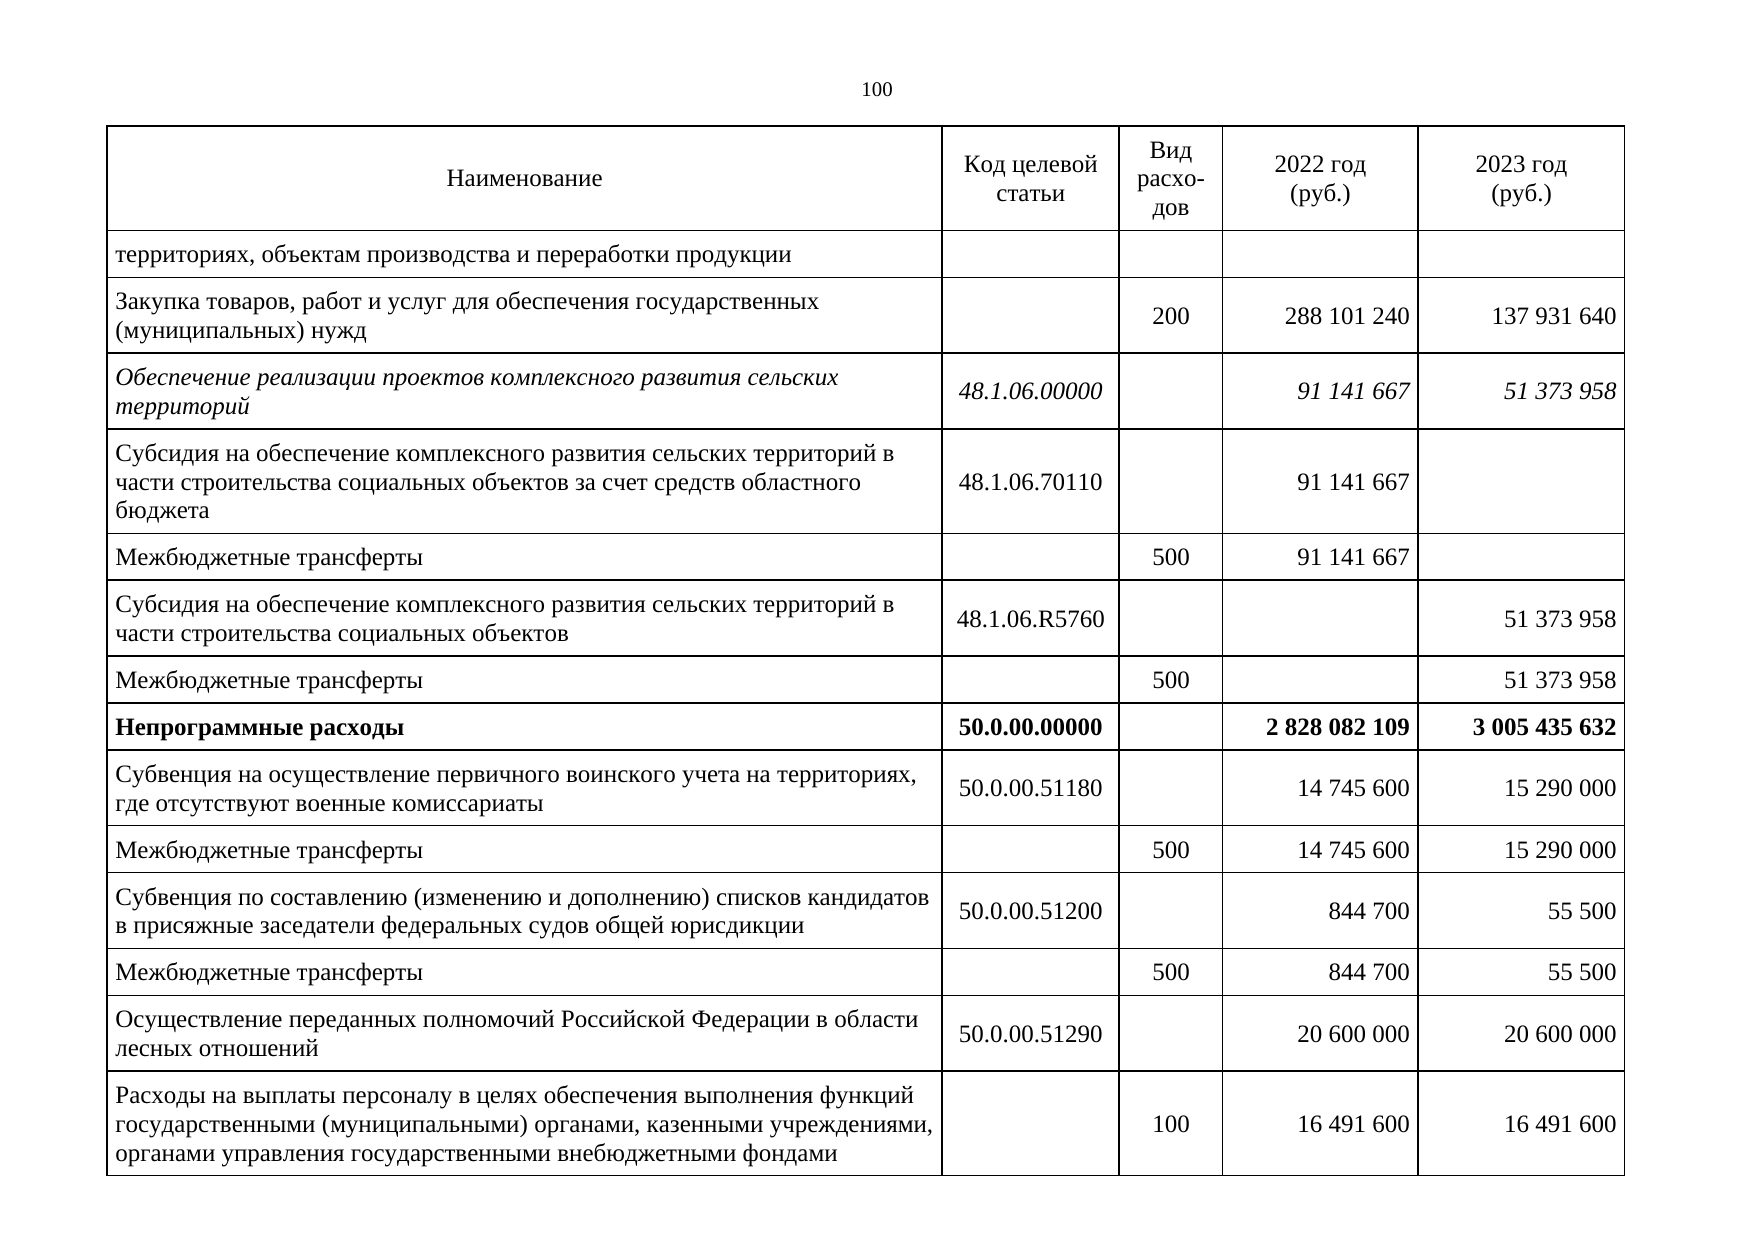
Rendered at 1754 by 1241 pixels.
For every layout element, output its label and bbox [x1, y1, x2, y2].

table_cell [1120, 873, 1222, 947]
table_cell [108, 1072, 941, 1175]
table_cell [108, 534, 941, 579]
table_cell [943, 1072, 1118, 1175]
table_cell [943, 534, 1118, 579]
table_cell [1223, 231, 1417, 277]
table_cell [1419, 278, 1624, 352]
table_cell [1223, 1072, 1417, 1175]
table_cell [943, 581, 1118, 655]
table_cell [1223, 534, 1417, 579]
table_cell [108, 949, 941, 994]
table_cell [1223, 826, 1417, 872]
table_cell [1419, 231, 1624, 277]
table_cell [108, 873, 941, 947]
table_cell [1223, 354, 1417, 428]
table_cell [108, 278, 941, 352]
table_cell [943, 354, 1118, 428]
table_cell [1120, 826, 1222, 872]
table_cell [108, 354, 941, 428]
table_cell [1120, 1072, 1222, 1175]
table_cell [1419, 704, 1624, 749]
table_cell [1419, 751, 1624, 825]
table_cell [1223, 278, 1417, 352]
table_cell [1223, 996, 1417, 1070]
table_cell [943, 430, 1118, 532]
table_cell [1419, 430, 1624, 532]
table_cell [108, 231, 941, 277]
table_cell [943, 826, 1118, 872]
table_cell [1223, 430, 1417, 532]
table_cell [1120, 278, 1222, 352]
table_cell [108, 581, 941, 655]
table_header [943, 127, 1118, 229]
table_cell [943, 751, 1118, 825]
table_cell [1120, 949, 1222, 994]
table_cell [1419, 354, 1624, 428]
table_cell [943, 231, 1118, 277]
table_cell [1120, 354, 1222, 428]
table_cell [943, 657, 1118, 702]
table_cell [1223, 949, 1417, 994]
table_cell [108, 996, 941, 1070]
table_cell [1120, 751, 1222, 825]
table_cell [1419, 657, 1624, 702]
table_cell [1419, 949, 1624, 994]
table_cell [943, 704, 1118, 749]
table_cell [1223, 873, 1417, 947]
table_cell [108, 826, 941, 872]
table_header [108, 127, 941, 229]
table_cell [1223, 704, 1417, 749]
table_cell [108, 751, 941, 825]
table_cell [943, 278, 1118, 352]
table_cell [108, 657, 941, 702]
table_header [1223, 127, 1417, 229]
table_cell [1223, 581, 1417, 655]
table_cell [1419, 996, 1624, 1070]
table_header [1419, 127, 1624, 229]
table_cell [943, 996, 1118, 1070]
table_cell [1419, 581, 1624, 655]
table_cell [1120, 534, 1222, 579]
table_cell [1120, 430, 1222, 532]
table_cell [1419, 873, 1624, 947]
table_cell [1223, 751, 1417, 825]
table_header [1120, 127, 1222, 229]
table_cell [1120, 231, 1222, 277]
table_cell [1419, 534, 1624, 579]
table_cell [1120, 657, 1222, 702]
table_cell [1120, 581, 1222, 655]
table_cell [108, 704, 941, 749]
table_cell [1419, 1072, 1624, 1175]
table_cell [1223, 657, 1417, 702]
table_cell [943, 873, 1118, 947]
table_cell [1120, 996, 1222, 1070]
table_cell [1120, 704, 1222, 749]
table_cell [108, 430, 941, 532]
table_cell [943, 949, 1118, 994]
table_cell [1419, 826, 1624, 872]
